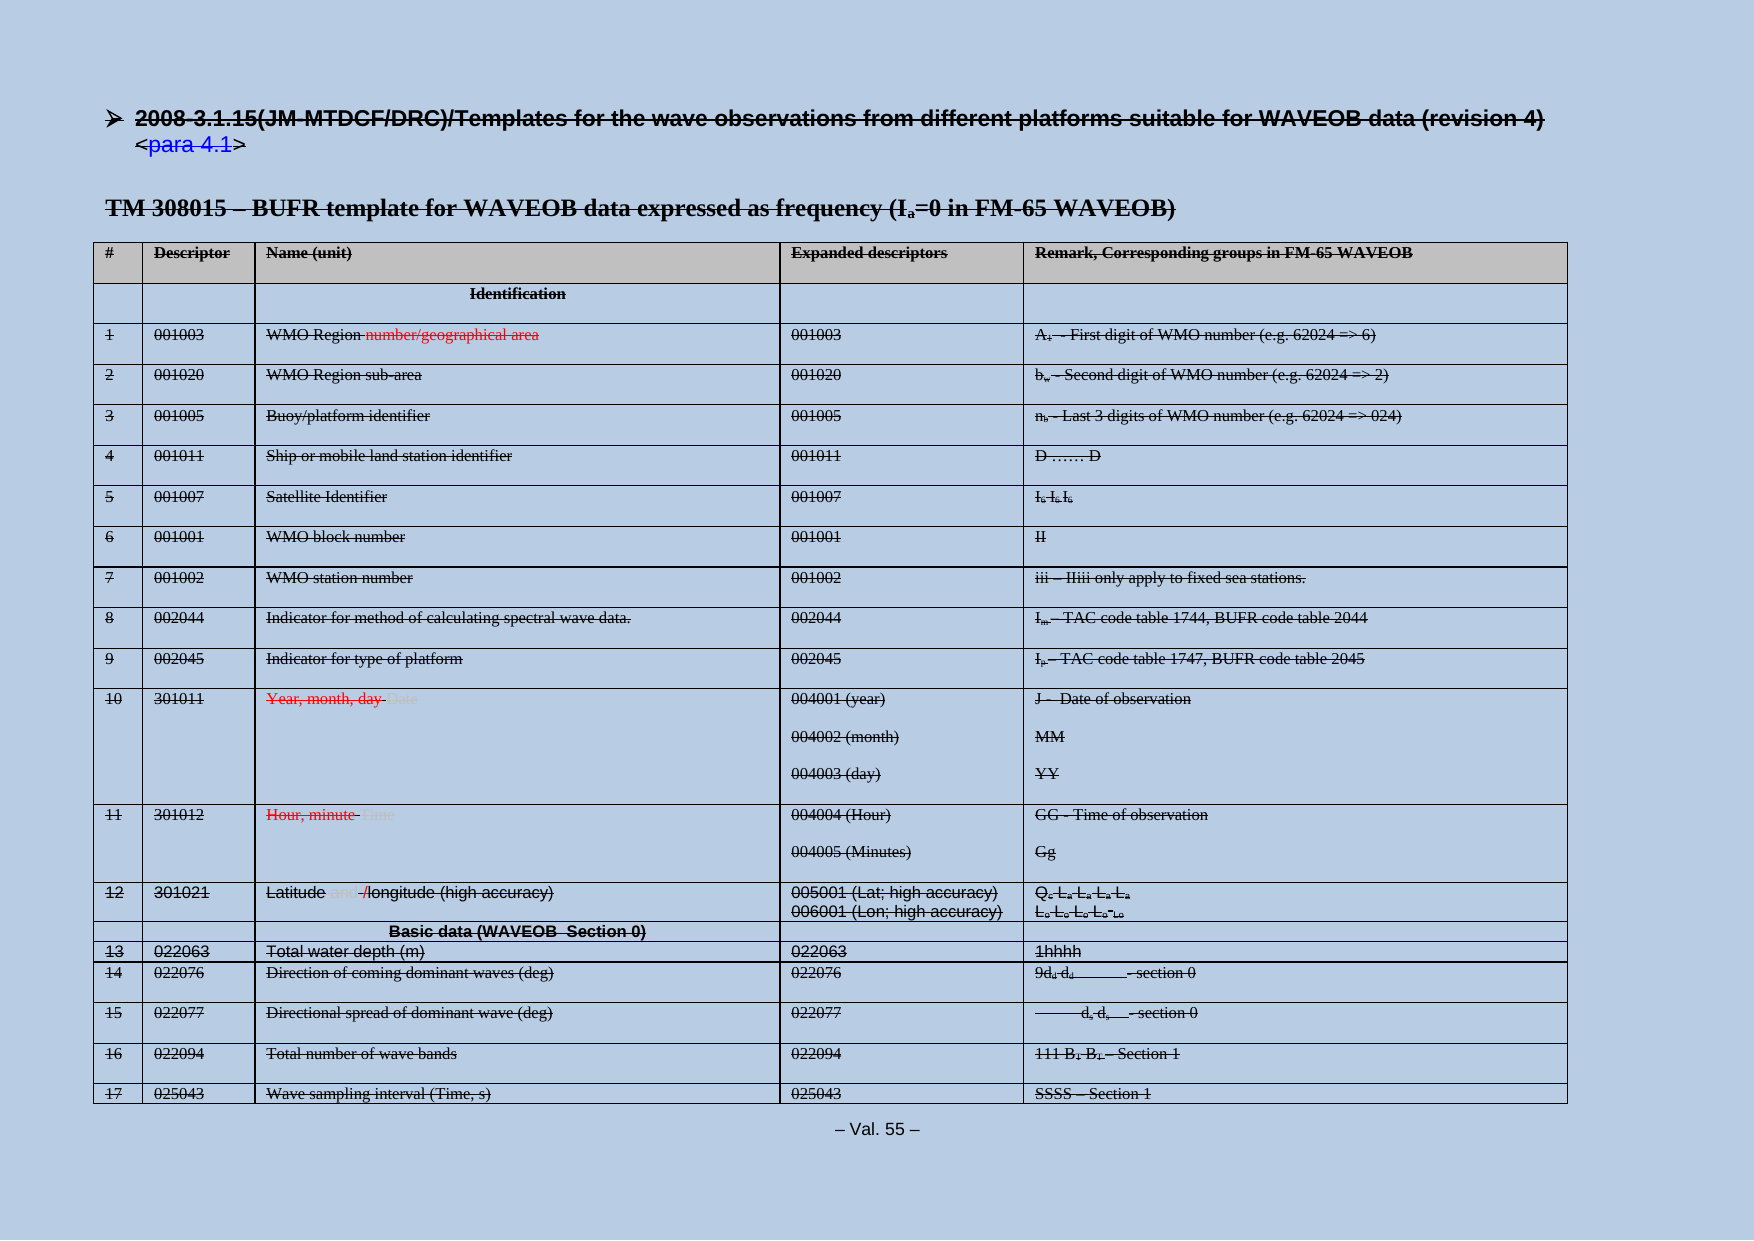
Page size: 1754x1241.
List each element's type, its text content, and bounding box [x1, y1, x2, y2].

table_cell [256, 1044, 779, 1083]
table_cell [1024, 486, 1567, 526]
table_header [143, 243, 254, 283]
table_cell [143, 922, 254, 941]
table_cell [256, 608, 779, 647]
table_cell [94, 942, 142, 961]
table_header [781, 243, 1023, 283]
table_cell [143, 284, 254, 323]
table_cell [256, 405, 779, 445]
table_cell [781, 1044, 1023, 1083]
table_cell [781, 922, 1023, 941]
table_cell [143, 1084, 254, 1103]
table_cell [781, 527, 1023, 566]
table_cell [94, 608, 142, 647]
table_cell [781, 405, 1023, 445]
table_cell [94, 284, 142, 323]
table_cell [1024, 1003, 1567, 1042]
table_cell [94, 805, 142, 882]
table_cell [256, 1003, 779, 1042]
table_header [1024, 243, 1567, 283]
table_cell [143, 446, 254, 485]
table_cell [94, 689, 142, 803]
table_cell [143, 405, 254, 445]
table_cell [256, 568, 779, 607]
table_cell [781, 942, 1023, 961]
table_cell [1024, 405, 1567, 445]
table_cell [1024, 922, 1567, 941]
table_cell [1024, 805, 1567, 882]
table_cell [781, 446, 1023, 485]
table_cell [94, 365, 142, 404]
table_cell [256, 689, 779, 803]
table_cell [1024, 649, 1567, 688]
list 2008-3.1.15(JM-MTDCF/DRC)/Templates for the wave observations from different platforms suitable for WAVEOB data (revision 4) [105, 105, 1649, 131]
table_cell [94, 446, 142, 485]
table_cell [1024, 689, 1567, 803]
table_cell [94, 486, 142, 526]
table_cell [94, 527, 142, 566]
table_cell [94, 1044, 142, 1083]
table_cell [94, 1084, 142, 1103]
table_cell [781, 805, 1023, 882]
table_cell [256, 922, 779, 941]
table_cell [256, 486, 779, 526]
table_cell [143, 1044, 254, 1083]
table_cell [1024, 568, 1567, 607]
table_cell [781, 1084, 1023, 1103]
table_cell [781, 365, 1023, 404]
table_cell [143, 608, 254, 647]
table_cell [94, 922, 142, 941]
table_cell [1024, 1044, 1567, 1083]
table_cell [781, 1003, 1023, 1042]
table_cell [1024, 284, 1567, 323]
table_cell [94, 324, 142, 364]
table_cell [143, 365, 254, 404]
text TM 308015 – BUFR template for WAVEOB data expressed as frequency (Ia=0 in FM-65 WAVEOB) [105, 193, 1702, 222]
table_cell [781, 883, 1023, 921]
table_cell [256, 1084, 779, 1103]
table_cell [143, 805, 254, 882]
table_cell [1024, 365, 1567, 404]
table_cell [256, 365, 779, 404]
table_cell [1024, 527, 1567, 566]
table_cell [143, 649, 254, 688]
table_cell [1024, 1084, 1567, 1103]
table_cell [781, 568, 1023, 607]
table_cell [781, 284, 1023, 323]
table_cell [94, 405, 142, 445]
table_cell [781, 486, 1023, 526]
text <para 4.1> [135, 131, 1649, 158]
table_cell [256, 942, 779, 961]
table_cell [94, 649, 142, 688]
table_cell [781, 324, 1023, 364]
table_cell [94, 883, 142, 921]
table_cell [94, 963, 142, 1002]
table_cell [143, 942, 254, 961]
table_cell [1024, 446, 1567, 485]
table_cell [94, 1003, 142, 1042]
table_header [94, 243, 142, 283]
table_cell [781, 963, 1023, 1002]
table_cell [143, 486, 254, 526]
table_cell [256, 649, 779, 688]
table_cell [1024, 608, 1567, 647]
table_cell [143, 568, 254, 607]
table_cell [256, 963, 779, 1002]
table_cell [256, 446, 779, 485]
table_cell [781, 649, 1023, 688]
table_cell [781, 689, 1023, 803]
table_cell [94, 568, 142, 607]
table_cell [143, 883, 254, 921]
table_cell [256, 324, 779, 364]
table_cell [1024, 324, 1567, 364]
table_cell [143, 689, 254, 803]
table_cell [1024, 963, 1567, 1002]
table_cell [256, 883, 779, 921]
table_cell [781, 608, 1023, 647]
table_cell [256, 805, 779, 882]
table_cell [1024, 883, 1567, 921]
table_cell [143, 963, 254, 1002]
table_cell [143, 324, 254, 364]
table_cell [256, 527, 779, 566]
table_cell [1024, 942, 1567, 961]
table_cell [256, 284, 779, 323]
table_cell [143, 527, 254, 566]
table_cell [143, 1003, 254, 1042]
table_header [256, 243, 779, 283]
